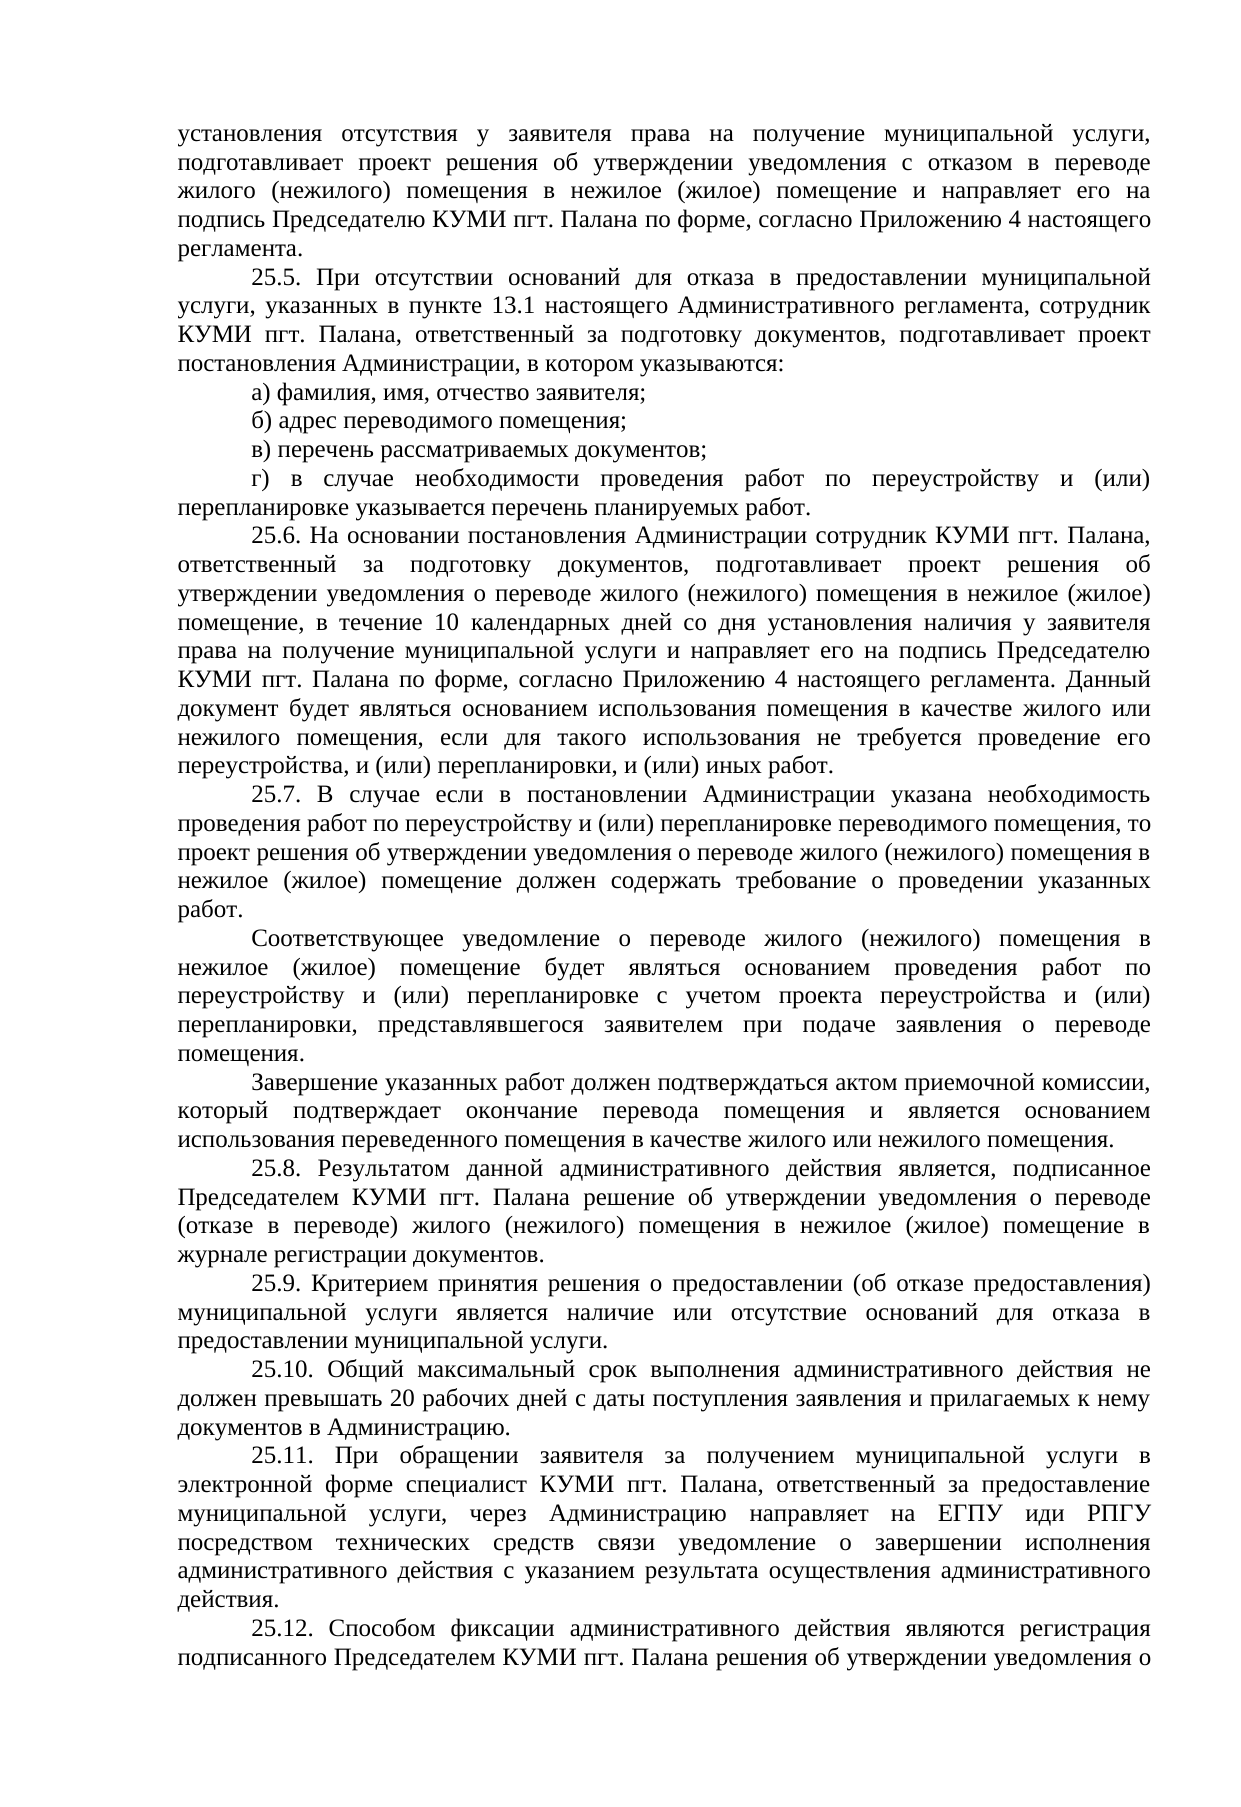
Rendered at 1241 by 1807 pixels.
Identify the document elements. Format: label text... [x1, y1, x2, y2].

text в) перечень рассматриваемых документов; [177, 434, 1152, 463]
text 25.10. Общий максимальный срок выполнения административного действия не должен превышать 20 рабочих дней с даты поступления заявления и прилагаемых к нему документов в Администрацию. [177, 1354, 1152, 1441]
text а) фамилия, имя, отчество заявителя; [177, 377, 1152, 406]
text 25.11. При обращении заявителя за получением муниципальной услуги в электронной форме специалист КУМИ пгт. Палана, ответственный за предоставление муниципальной услуги, через Администрацию направляет на ЕГПУ иди РПГУ посредством технических средств связи уведомление о завершении исполнения административного действия с указанием результата осуществления административного действия. [177, 1441, 1152, 1613]
text 25.6. На основании постановления Администрации сотрудник КУМИ пгт. Палана, ответственный за подготовку документов, подготавливает проект решения об утверждении уведомления о переводе жилого (нежилого) помещения в нежилое (жилое) помещение, в течение 10 календарных дней со дня установления наличия у заявителя права на получение муниципальной услуги и направляет его на подпись Председателю КУМИ пгт. Палана по форме, согласно Приложению 4 настоящего регламента. Данный документ будет являться основанием использования помещения в качестве жилого или нежилого помещения, если для такого использования не требуется проведение его переустройства, и (или) перепланировки, и (или) иных работ. [177, 521, 1152, 779]
text Завершение указанных работ должен подтверждаться актом приемочной комиссии, который подтверждает окончание перевода помещения и является основанием использования переведенного помещения в качестве жилого или нежилого помещения. [177, 1067, 1152, 1153]
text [177, 118, 1152, 262]
text 25.5. При отсутствии оснований для отказа в предоставлении муниципальной услуги, указанных в пункте 13.1 настоящего Административного регламента, сотрудник КУМИ пгт. Палана, ответственный за подготовку документов, подготавливает проект постановления Администрации, в котором указываются: [177, 262, 1152, 377]
text г) в случае необходимости проведения работ по переустройству и (или) перепланировке указывается перечень планируемых работ. [177, 463, 1152, 521]
text б) адрес переводимого помещения; [177, 406, 1152, 434]
text 25.8. Результатом данной административного действия является, подписанное Председателем КУМИ пгт. Палана решение об утверждении уведомления о переводе (отказе в переводе) жилого (нежилого) помещения в нежилое (жилое) помещение в журнале регистрации документов. [177, 1153, 1152, 1268]
text 25.7. В случае если в постановлении Администрации указана необходимость проведения работ по переустройству и (или) перепланировке переводимого помещения, то проект решения об утверждении уведомления о переводе жилого (нежилого) помещения в нежилое (жилое) помещение должен содержать требование о проведении указанных работ. [177, 779, 1152, 923]
text 25.9. Критерием принятия решения о предоставлении (об отказе предоставления) муниципальной услуги является наличие или отсутствие оснований для отказа в предоставлении муниципальной услуги. [177, 1268, 1152, 1354]
text Соответствующее уведомление о переводе жилого (нежилого) помещения в нежилое (жилое) помещение будет являться основанием проведения работ по переустройству и (или) перепланировке с учетом проекта переустройства и (или) перепланировки, представлявшегося заявителем при подаче заявления о переводе помещения. [177, 923, 1152, 1067]
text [177, 1613, 1152, 1671]
